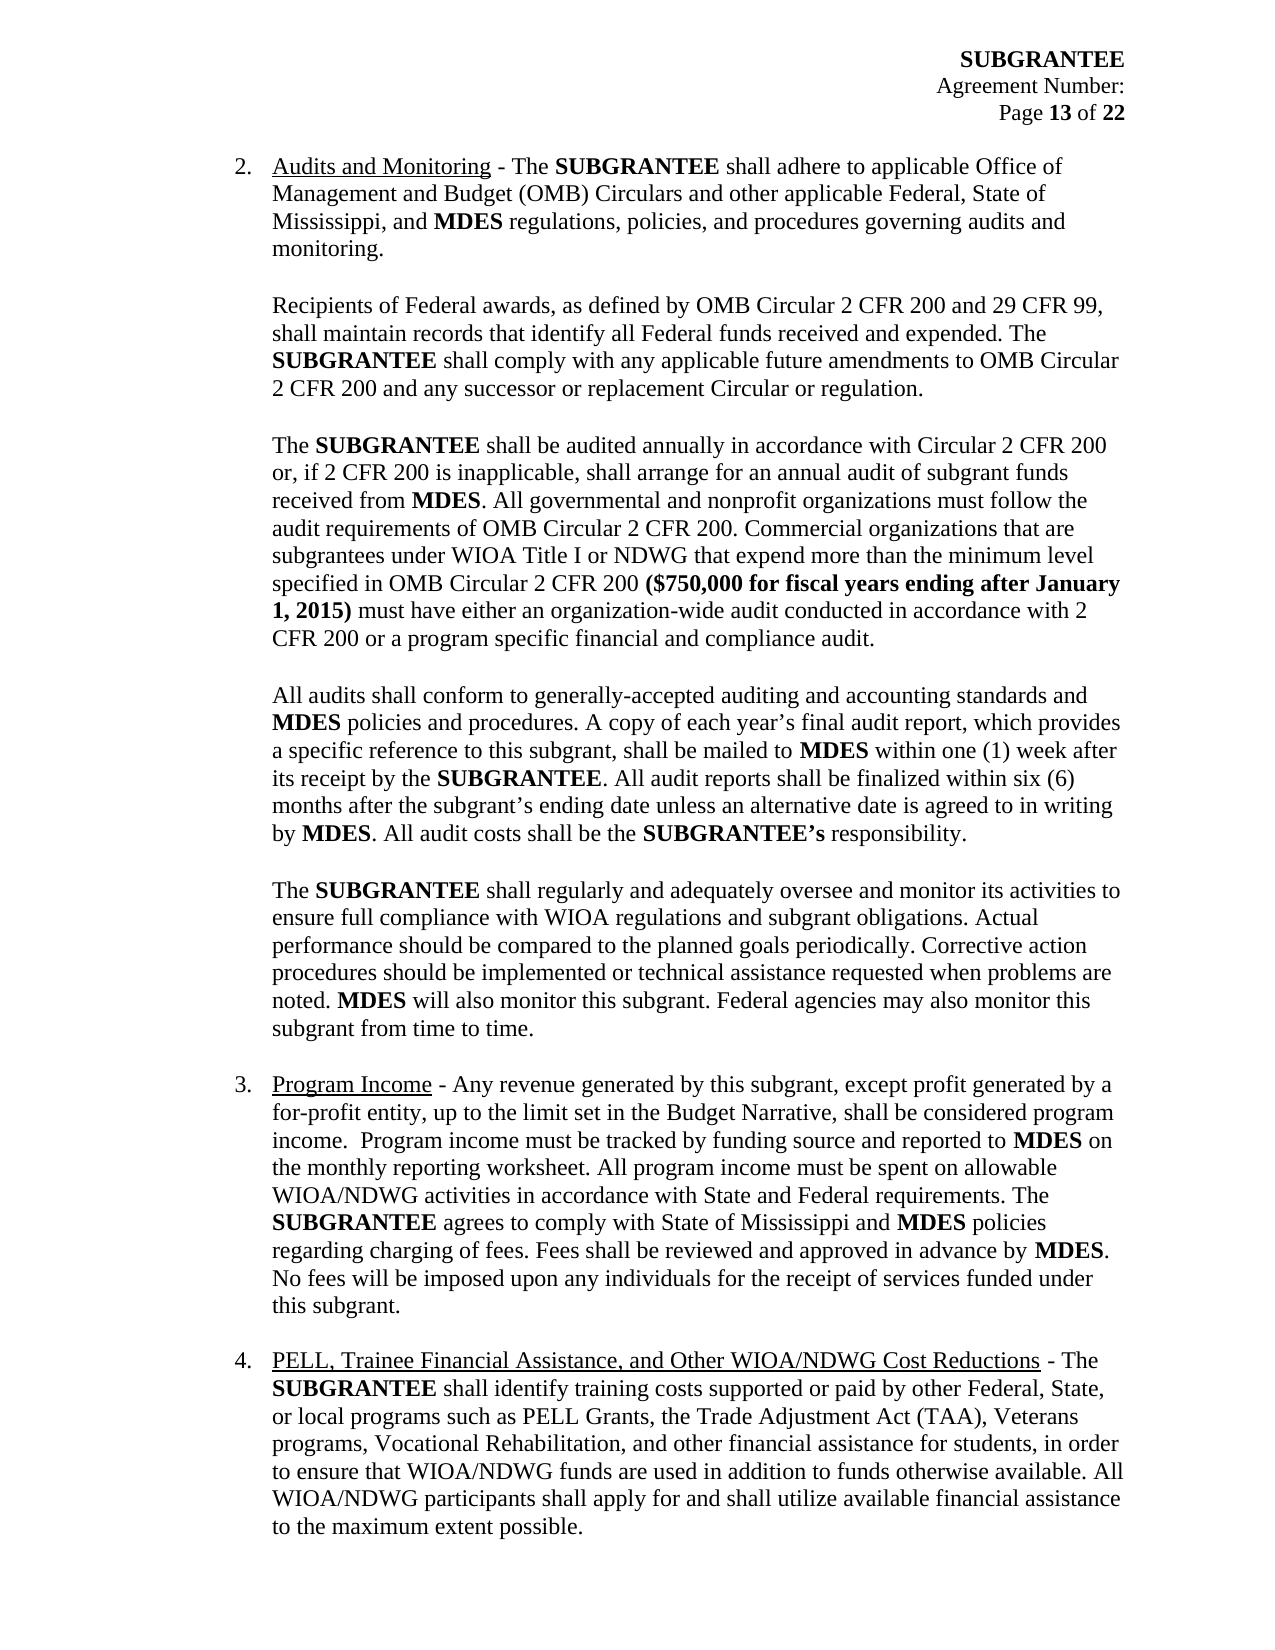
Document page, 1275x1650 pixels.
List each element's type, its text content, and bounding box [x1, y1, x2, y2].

text Recipients of Federal awards, as defined by OMB Circular 2 CFR 200 and 29 CFR 99, shall maintain records that identify all Federal funds received and expended. The SUBGRANTEE shall comply with any applicable future amendments to OMB Circular 2 CFR 200 and any successor or replacement Circular or regulation. [272, 291, 1125, 402]
text The SUBGRANTEE shall regularly and adequately oversee and monitor its activities to ensure full compliance with WIOA regulations and subgrant obligations. Actual performance should be compared to the planned goals periodically. Corrective action procedures should be implemented or technical assistance requested when problems are noted. MDES will also monitor this subgrant. Federal agencies may also monitor this subgrant from time to time. [272, 876, 1125, 1041]
text All audits shall conform to generally-accepted auditing and accounting standards and MDES policies and procedures. A copy of each year’s final audit report, which provides a specific reference to this subgrant, shall be mailed to MDES within one (1) week after its receipt by the SUBGRANTEE. All audit reports shall be finalized within six (6) months after the subgrant’s ending date unless an alternative date is agreed to in writing by MDES. All audit costs shall be the SUBGRANTEE’s responsibility. [272, 681, 1125, 846]
list Program Income - Any revenue generated by this subgrant, except profit generated by a for-profit entity, up to the limit set in the Budget Narrative, shall be considered program income. Program income must be tracked by funding source and reported to MDES on the monthly reporting worksheet. All program income must be spent on allowable WIOA/NDWG activities in accordance with State and Federal requirements. The SUBGRANTEE agrees to comply with State of Mississippi and MDES policies regarding charging of fees. Fees shall be reviewed and approved in advance by MDES. No fees will be imposed upon any individuals for the receipt of services funded under this subgrant. [234, 1070, 1125, 1319]
list PELL, Trainee Financial Assistance, and Other WIOA/NDWG Cost Reductions - The SUBGRANTEE shall identify training costs supported or paid by other Federal, State, or local programs such as PELL Grants, the Trade Adjustment Act (TAA), Veterans programs, Vocational Rehabilitation, and other financial assistance for students, in order to ensure that WIOA/NDWG funds are used in addition to funds otherwise available. All WIOA/NDWG participants shall apply for and shall utilize available financial assistance to the maximum extent possible. [234, 1346, 1125, 1540]
text The SUBGRANTEE shall be audited annually in accordance with Circular 2 CFR 200 or, if 2 CFR 200 is inapplicable, shall arrange for an annual audit of subgrant funds received from MDES. All governmental and nonprofit organizations must follow the audit requirements of OMB Circular 2 CFR 200. Commercial organizations that are subgrantees under WIOA Title I or NDWG that expend more than the minimum level specified in OMB Circular 2 CFR 200 ($750,000 for fiscal years ending after January 1, 2015) must have either an organization-wide audit conducted in accordance with 2 CFR 200 or a program specific financial and compliance audit. [272, 431, 1125, 652]
list Audits and Monitoring - The SUBGRANTEE shall adhere to applicable Office of Management and Budget (OMB) Circulars and other applicable Federal, State of Mississippi, and MDES regulations, policies, and procedures governing audits and monitoring. [234, 152, 1125, 262]
